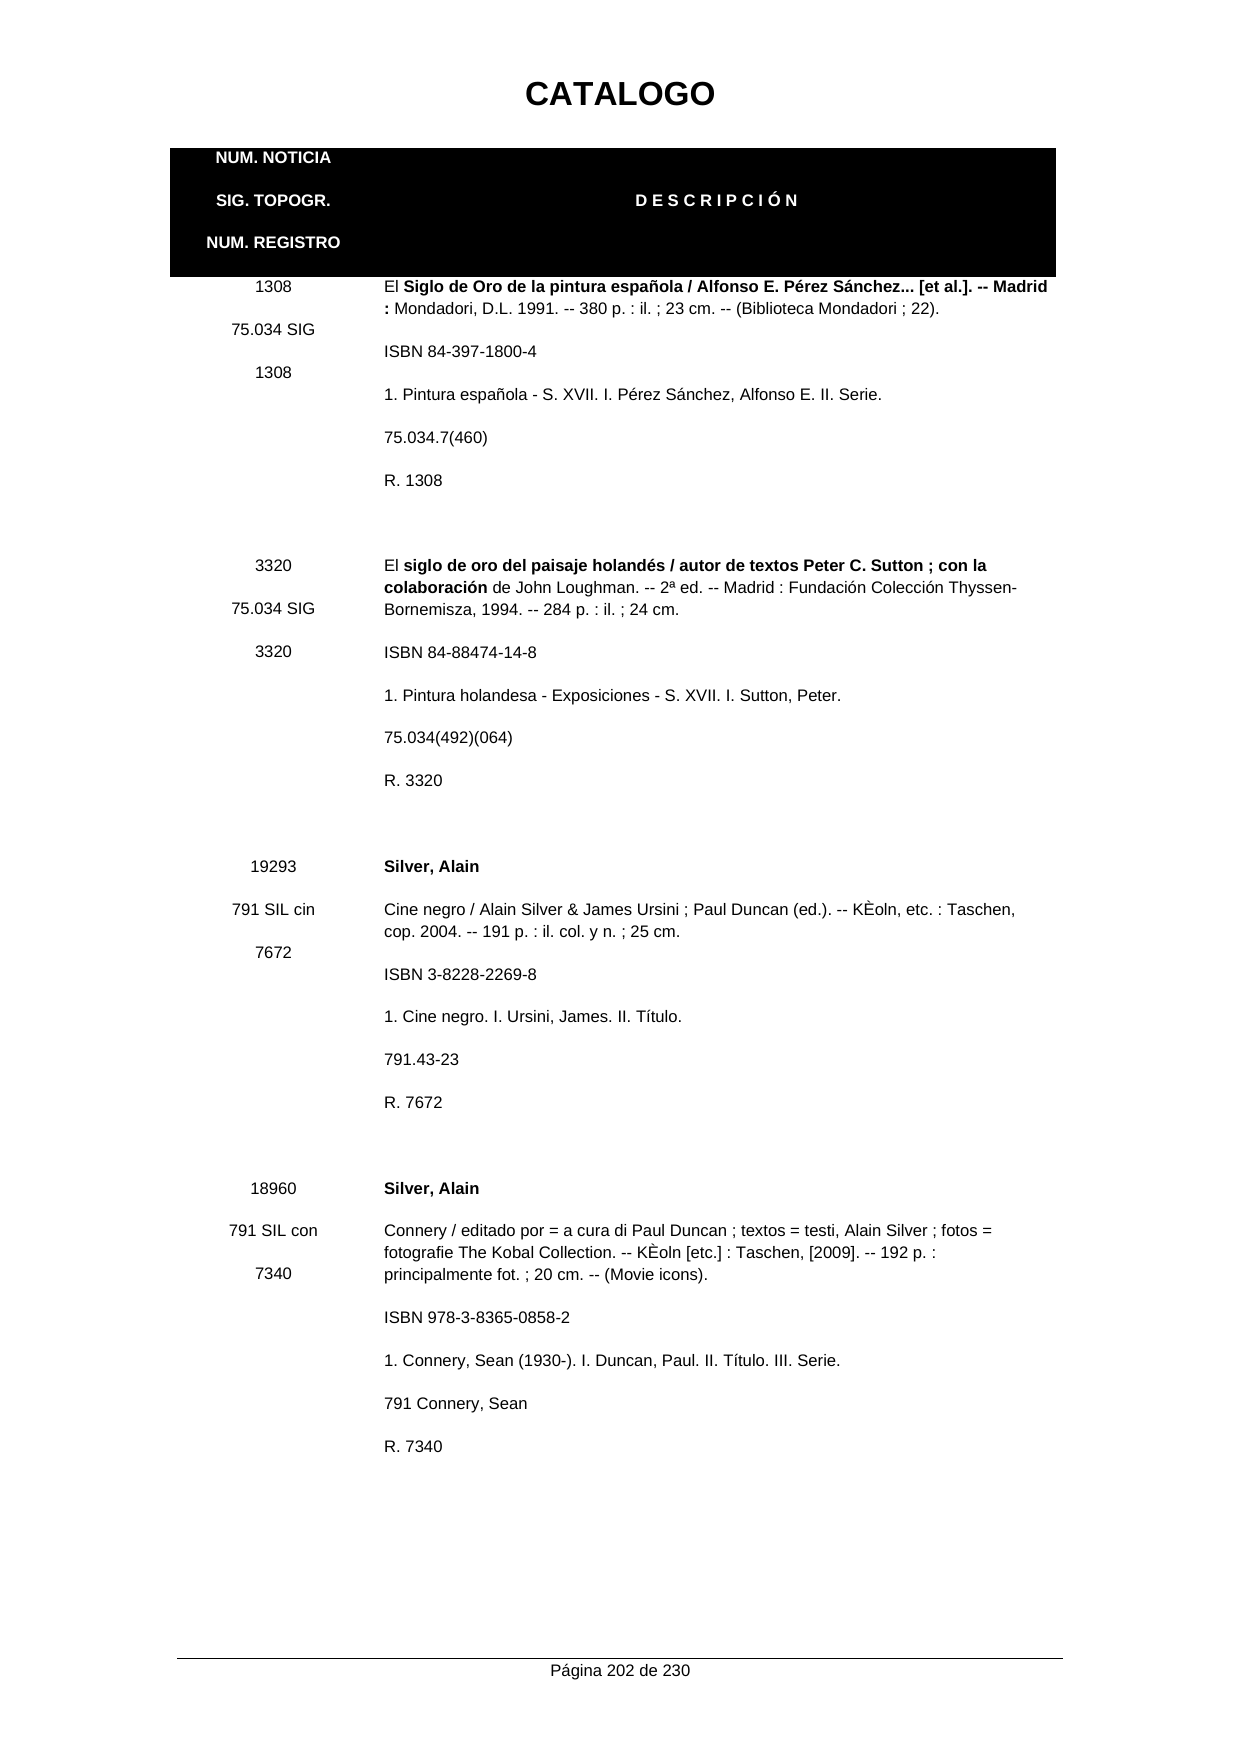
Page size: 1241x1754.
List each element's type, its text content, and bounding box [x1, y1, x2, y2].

table_cell Silver, Alain Connery / editado por = a cura di Paul Duncan ; textos = testi, Alain Silver ; fotos = fotografie The Kobal Collection. -- KÈoln [etc.] : Taschen, [2009]. -- 192 p. : principalmente fot. ; 20 cm. -- (Movie icons). ISBN 978-3-8365-0858-2 1. Connery, Sean (1930-). I. Duncan, Paul. II. Título. III. Serie. 791 Connery, Sean R. 7340 [377, 1179, 1056, 1522]
table_header D E S C R I P C I Ó N [377, 148, 1056, 277]
table_cell 1308 75.034 SIG 1308 [170, 277, 377, 556]
table_header NUM. NOTICIA SIG. TOPOGR. NUM. REGISTRO [170, 148, 377, 277]
table_cell Silver, Alain Cine negro / Alain Silver & James Ursini ; Paul Duncan (ed.). -- KÈoln, etc. : Taschen, cop. 2004. -- 191 p. : il. col. y n. ; 25 cm. ISBN 3-8228-2269-8 1. Cine negro. I. Ursini, James. II. Título. 791.43-23 R. 7672 [377, 857, 1056, 1178]
table_cell 18960 791 SIL con 7340 [170, 1179, 377, 1522]
table_cell 19293 791 SIL cin 7672 [170, 857, 377, 1178]
table_cell 3320 75.034 SIG 3320 [170, 556, 377, 857]
table_cell El Siglo de Oro de la pintura española / Alfonso E. Pérez Sánchez... [et al.]. -- Madrid : Mondadori, D.L. 1991. -- 380 p. : il. ; 23 cm. -- (Biblioteca Mondadori ; 22). ISBN 84-397-1800-4 1. Pintura española - S. XVII. I. Pérez Sánchez, Alfonso E. II. Serie. 75.034.7(460) R. 1308 [377, 277, 1056, 556]
table_cell El siglo de oro del paisaje holandés / autor de textos Peter C. Sutton ; con la colaboración de John Loughman. -- 2ª ed. -- Madrid : Fundación Colección Thyssen-Bornemisza, 1994. -- 284 p. : il. ; 24 cm. ISBN 84-88474-14-8 1. Pintura holandesa - Exposiciones - S. XVII. I. Sutton, Peter. 75.034(492)(064) R. 3320 [377, 556, 1056, 857]
